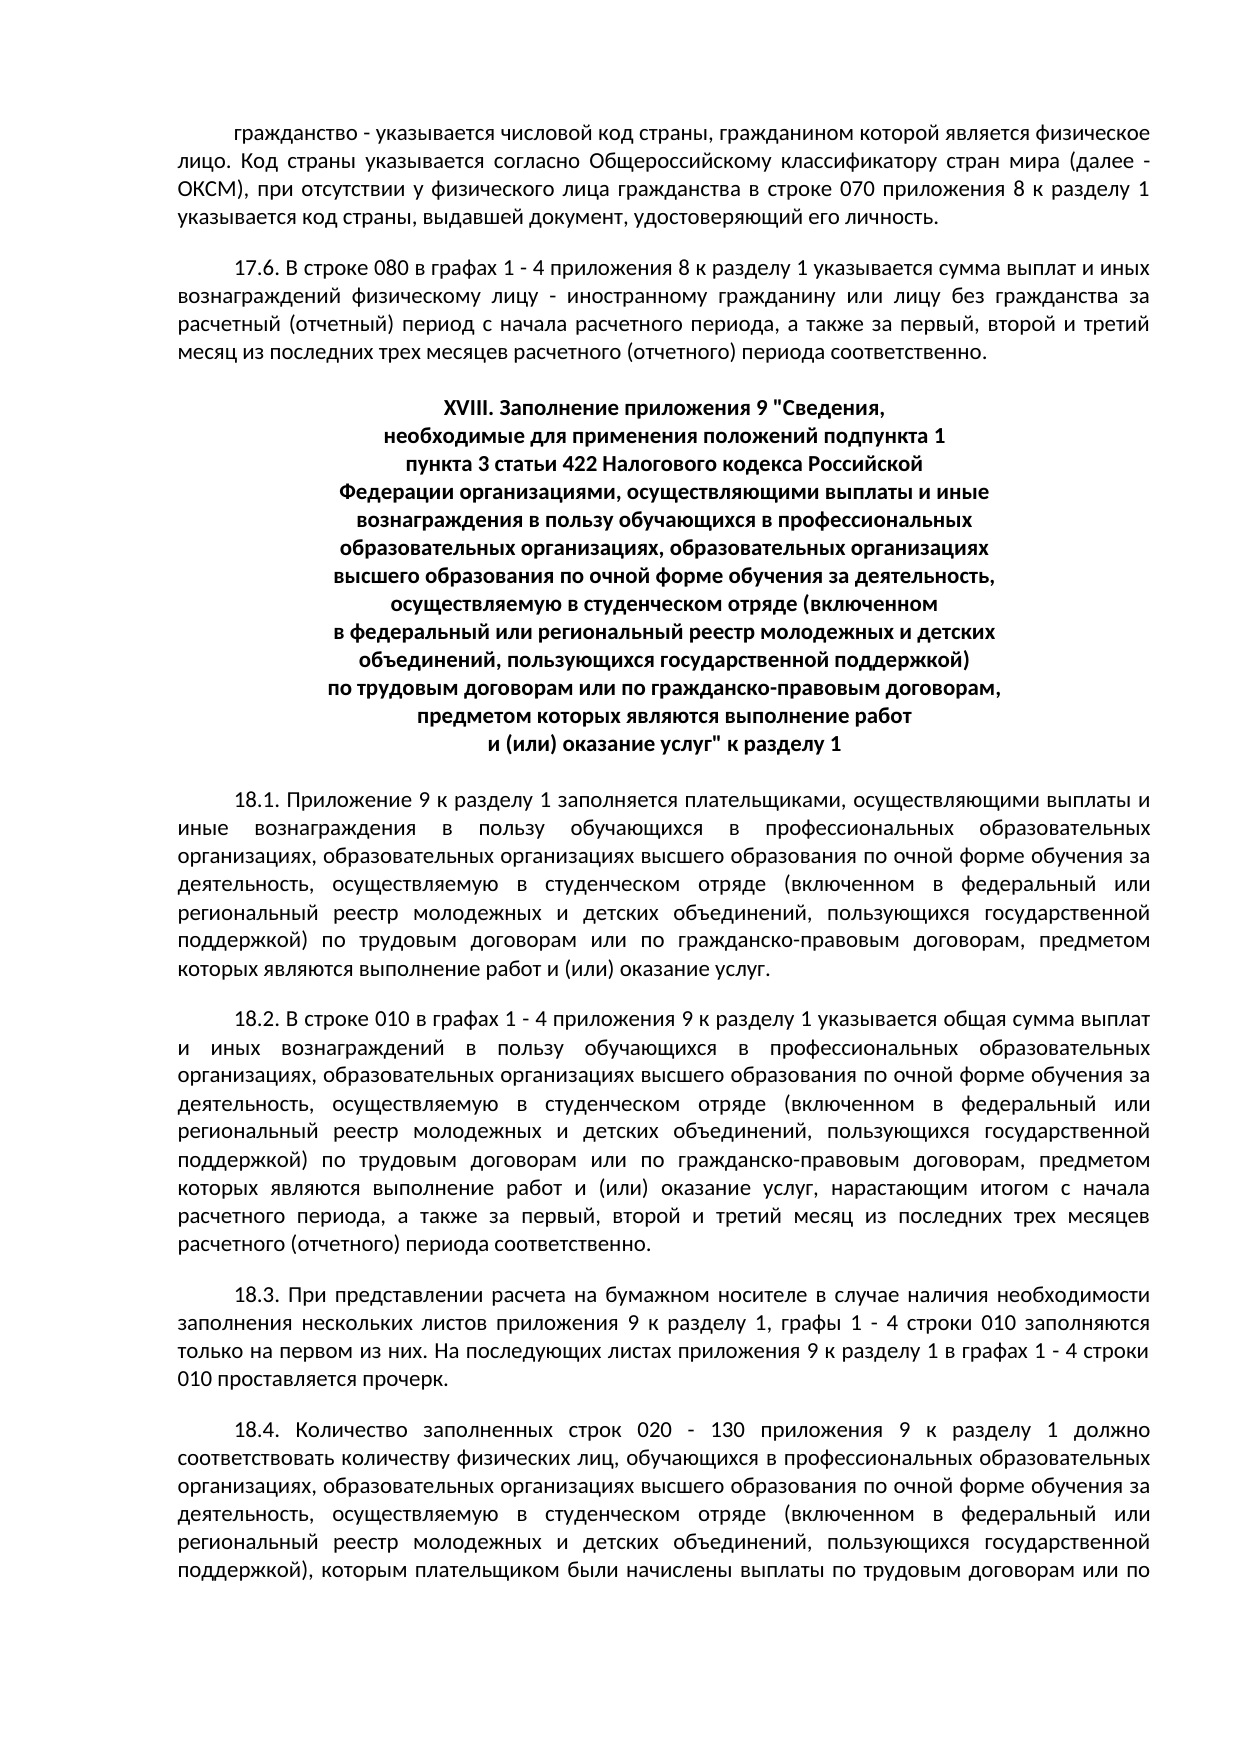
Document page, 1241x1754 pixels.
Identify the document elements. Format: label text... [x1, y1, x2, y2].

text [177, 1415, 1152, 1583]
text и (или) оказание услуг" к разделу 1 [177, 729, 1152, 757]
text 18.3. При представлении расчета на бумажном носителе в случае наличия необходимости заполнения нескольких листов приложения 9 к разделу 1, графы 1 - 4 строки 010 заполняются только на первом из них. На последующих листах приложения 9 к разделу 1 в графах 1 - 4 строки 010 проставляется прочерк. [177, 1280, 1152, 1392]
text пункта 3 статьи 422 Налогового кодекса Российской [177, 449, 1152, 477]
text вознаграждения в пользу обучающихся в профессиональных [177, 505, 1152, 533]
text 17.6. В строке 080 в графах 1 - 4 приложения 8 к разделу 1 указывается сумма выплат и иных вознаграждений физическому лицу - иностранному гражданину или лицу без гражданства за расчетный (отчетный) период с начала расчетного периода, а также за первый, второй и третий месяц из последних трех месяцев расчетного (отчетного) периода соответственно. [177, 253, 1152, 365]
text необходимые для применения положений подпункта 1 [177, 421, 1152, 449]
text 18.1. Приложение 9 к разделу 1 заполняется плательщиками, осуществляющими выплаты и иные вознаграждения в пользу обучающихся в профессиональных образовательных организациях, образовательных организациях высшего образования по очной форме обучения за деятельность, осуществляемую в студенческом отряде (включенном в федеральный или региональный реестр молодежных и детских объединений, пользующихся государственной поддержкой) по трудовым договорам или по гражданско-правовым договорам, предметом которых являются выполнение работ и (или) оказание услуг. [177, 786, 1152, 982]
text 18.2. В строке 010 в графах 1 - 4 приложения 9 к разделу 1 указывается общая сумма выплат и иных вознаграждений в пользу обучающихся в профессиональных образовательных организациях, образовательных организациях высшего образования по очной форме обучения за деятельность, осуществляемую в студенческом отряде (включенном в федеральный или региональный реестр молодежных и детских объединений, пользующихся государственной поддержкой) по трудовым договорам или по гражданско-правовым договорам, предметом которых являются выполнение работ и (или) оказание услуг, нарастающим итогом с начала расчетного периода, а также за первый, второй и третий месяц из последних трех месяцев расчетного (отчетного) периода соответственно. [177, 1004, 1152, 1257]
text Федерации организациями, осуществляющими выплаты и иные [177, 477, 1152, 505]
text осуществляемую в студенческом отряде (включенном [177, 589, 1152, 617]
text образовательных организациях, образовательных организациях [177, 533, 1152, 561]
text по трудовым договорам или по гражданско-правовым договорам, [177, 673, 1152, 701]
text гражданство - указывается числовой код страны, гражданином которой является физическое лицо. Код страны указывается согласно Общероссийскому классификатору стран мира (далее - ОКСМ), при отсутствии у физического лица гражданства в строке 070 приложения 8 к разделу 1 указывается код страны, выдавшей документ, удостоверяющий его личность. [177, 118, 1152, 230]
text предметом которых являются выполнение работ [177, 701, 1152, 729]
text XVIII. Заполнение приложения 9 "Сведения, [177, 393, 1152, 421]
text объединений, пользующихся государственной поддержкой) [177, 645, 1152, 673]
text в федеральный или региональный реестр молодежных и детских [177, 617, 1152, 645]
text высшего образования по очной форме обучения за деятельность, [177, 561, 1152, 589]
